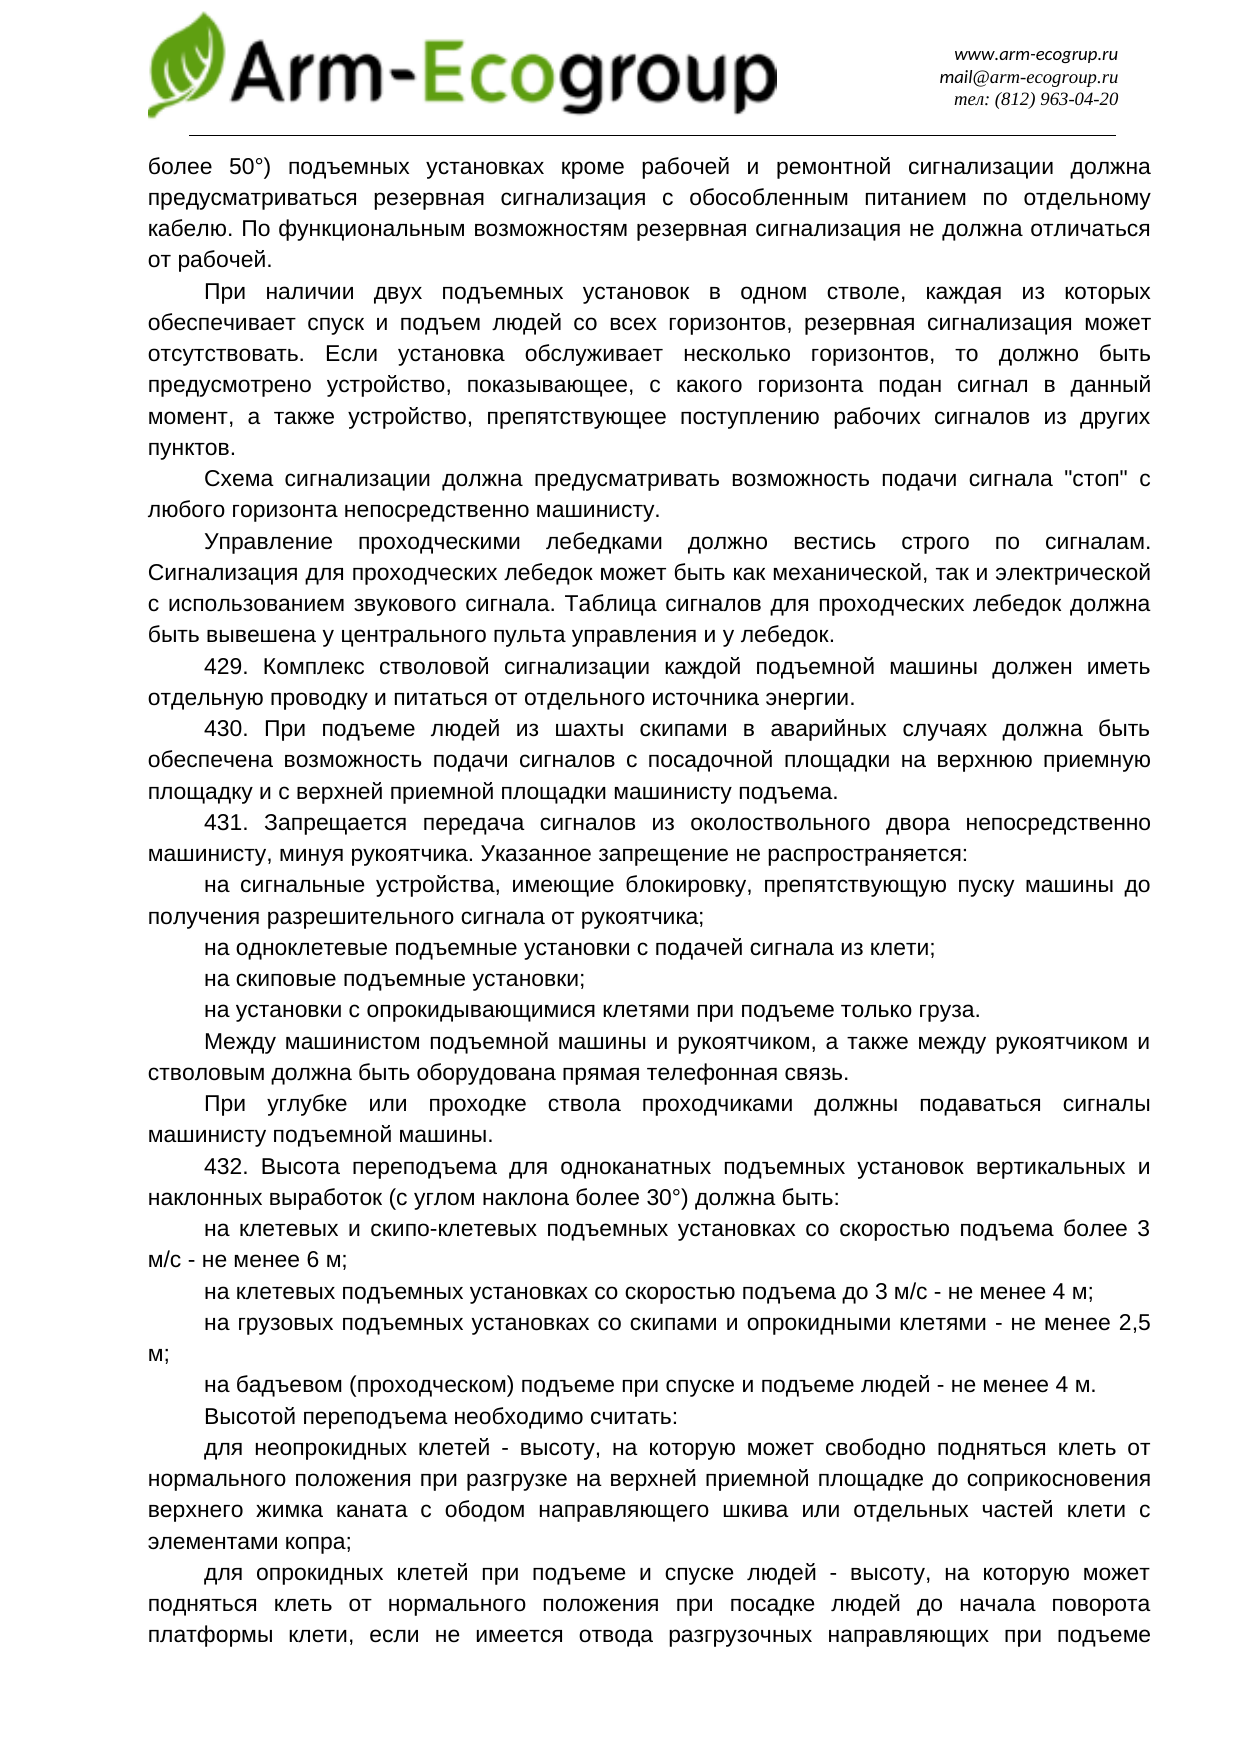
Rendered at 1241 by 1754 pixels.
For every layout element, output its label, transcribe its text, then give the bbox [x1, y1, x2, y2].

text на грузовых подъемных установках со скипами и опрокидными клетями - не менее 2,5 м; [148, 1304, 1152, 1366]
text При наличии двух подъемных установок в одном стволе, каждая из которых обеспечивает спуск и подъем людей со всех горизонтов, резервная сигнализация может отсутствовать. Если установка обслуживает несколько горизонтов, то должно быть предусмотрено устройство, показывающее, с какого горизонта подан сигнал в данный момент, а также устройство, препятствующее поступлению рабочих сигналов из других пунктов. [148, 273, 1152, 460]
text на одноклетевые подъемные установки с подачей сигнала из клети; [148, 929, 1152, 960]
text на установки с опрокидывающимися клетями при подъеме только груза. [148, 991, 1152, 1023]
text 429. Комплекс стволовой сигнализации каждой подъемной машины должен иметь отдельную проводку и питаться от отдельного источника энергии. [148, 648, 1152, 710]
picture [148, 4, 777, 129]
text на сигнальные устройства, имеющие блокировку, препятствующую пуску машины до получения разрешительного сигнала от рукоятчика; [148, 866, 1152, 929]
text 432. Высота переподъема для одноканатных подъемных установок вертикальных и наклонных выработок (с углом наклона более 30°) должна быть: [148, 1148, 1152, 1210]
text для неопрокидных клетей - высоту, на которую может свободно подняться клеть от нормального положения при разгрузке на верхней приемной площадке до соприкосновения верхнего жимка каната с ободом направляющего шкива или отдельных частей клети с элементами копра; [148, 1429, 1152, 1554]
text на клетевых и скипо-клетевых подъемных установках со скоростью подъема более 3 м/с - не менее 6 м; [148, 1210, 1152, 1273]
text на скиповые подъемные установки; [148, 960, 1152, 991]
text Схема сигнализации должна предусматривать возможность подачи сигнала "стоп" с любого горизонта непосредственно машинисту. [148, 460, 1152, 523]
text Управление проходческими лебедками должно вестись строго по сигналам. Сигнализация для проходческих лебедок может быть как механической, так и электрической с использованием звукового сигнала. Таблица сигналов для проходческих лебедок должна быть вывешена у центрального пульта управления и у лебедок. [148, 523, 1152, 648]
text Высотой переподъема необходимо считать: [148, 1398, 1152, 1429]
text на бадъевом (проходческом) подъеме при спуске и подъеме людей - не менее 4 м. [148, 1366, 1152, 1398]
text Между машинистом подъемной машины и рукоятчиком, а также между рукоятчиком и стволовым должна быть оборудована прямая телефонная связь. [148, 1023, 1152, 1085]
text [148, 148, 1152, 273]
text 431. Запрещается передача сигналов из околоствольного двора непосредственно машинисту, минуя рукоятчика. Указанное запрещение не распространяется: [148, 804, 1152, 866]
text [148, 1554, 1152, 1648]
text При углубке или проходке ствола проходчиками должны подаваться сигналы машинисту подъемной машины. [148, 1085, 1152, 1148]
text 430. При подъеме людей из шахты скипами в аварийных случаях должна быть обеспечена возможность подачи сигналов с посадочной площадки на верхнюю приемную площадку и с верхней приемной площадки машинисту подъема. [148, 710, 1152, 804]
text на клетевых подъемных установках со скоростью подъема до 3 м/с - не менее 4 м; [148, 1273, 1152, 1304]
